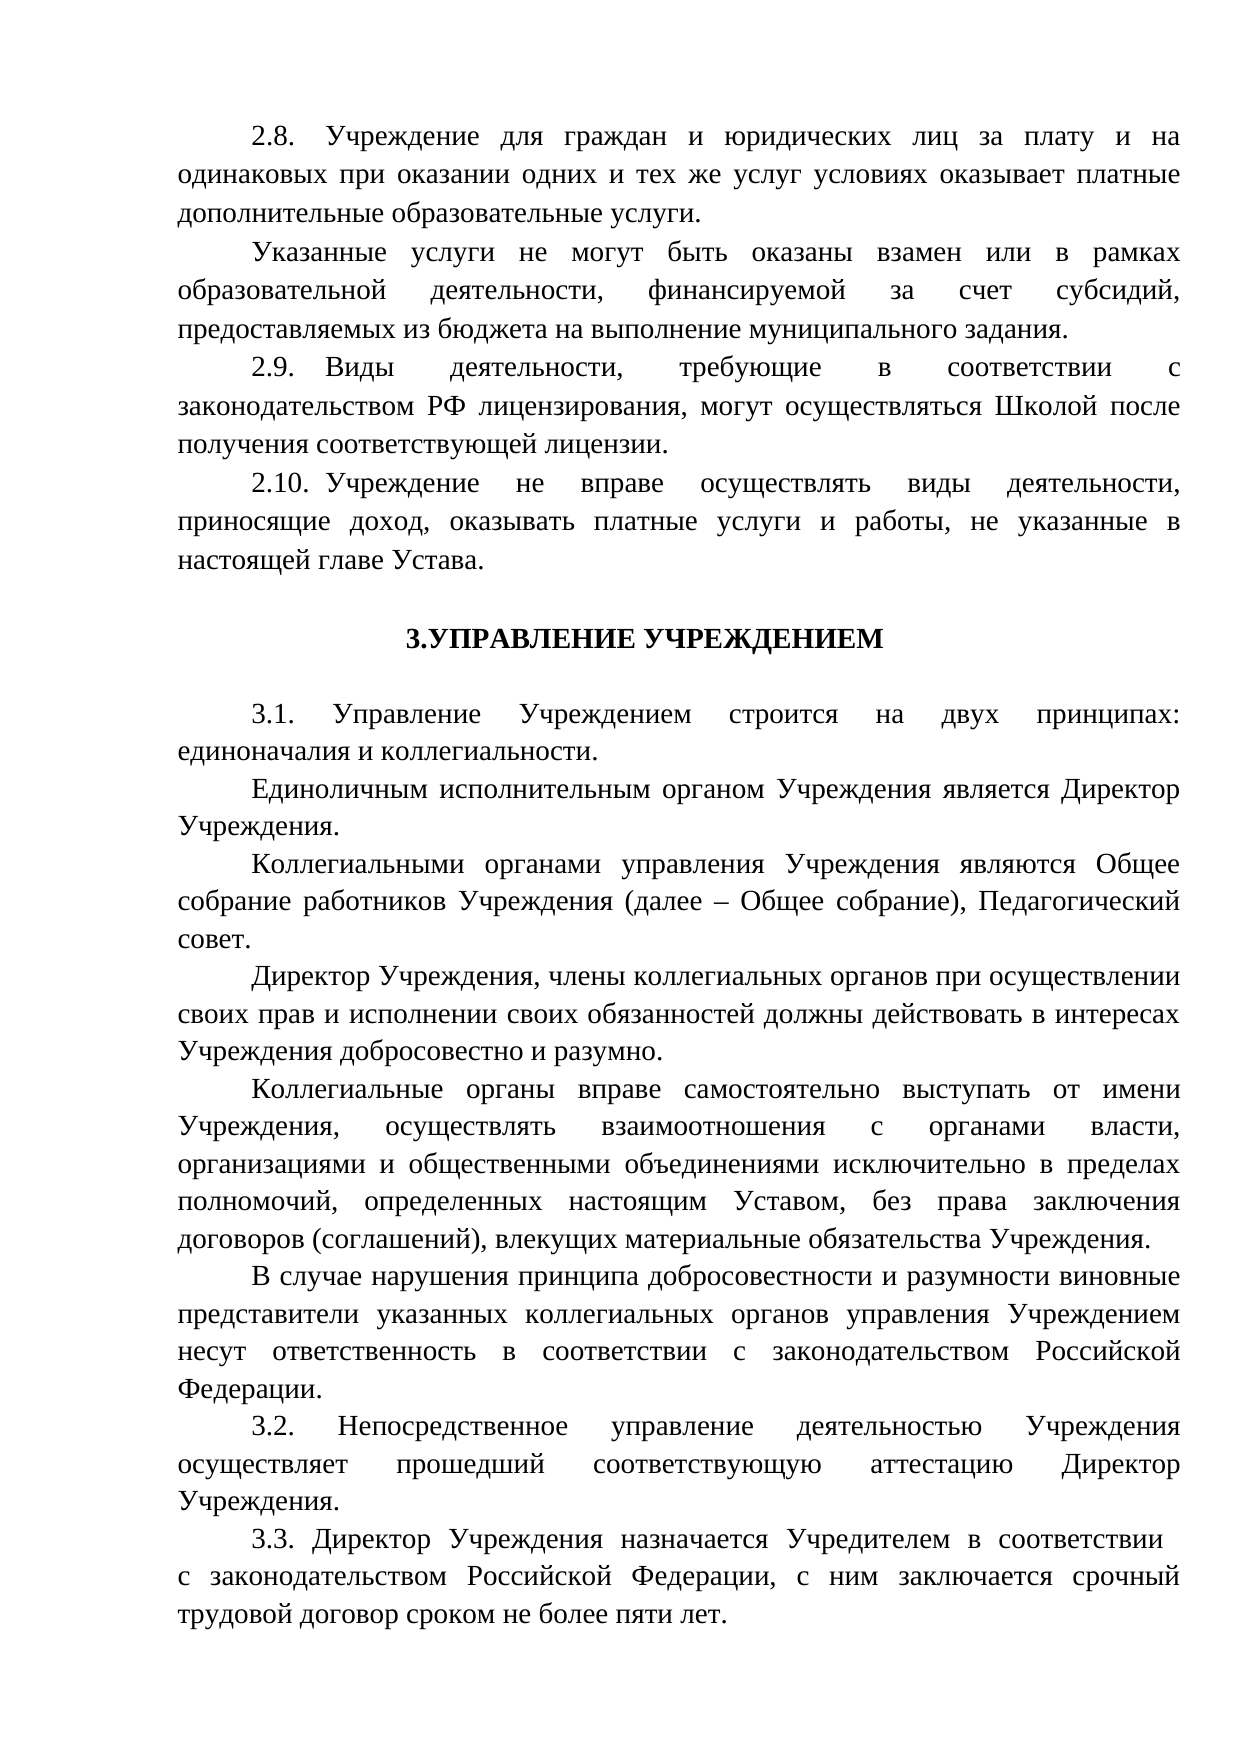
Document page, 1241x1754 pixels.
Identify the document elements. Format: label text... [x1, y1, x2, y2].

text Указанные услуги не могут быть оказаны взамен или в рамках образовательной деятельности, финансируемой за счет субсидий, предоставляемых из бюджета на выполнение муниципального задания. [177, 234, 1181, 344]
text 3.2. Непосредственное управление деятельностью Учреждения осуществляет прошедший соответствующую аттестацию Директор Учреждения. [177, 1406, 1181, 1518]
text Директор Учреждения, члены коллегиальных органов при осуществлении своих прав и исполнении своих обязанностей должны действовать в интересах Учреждения добросовестно и разумно. [177, 956, 1181, 1068]
text Единоличным исполнительным органом Учреждения является Директор Учреждения. [177, 768, 1181, 843]
text Коллегиальные органы вправе самостоятельно выступать от имени Учреждения, осуществлять взаимоотношения с органами власти, организациями и общественными объединениями исключительно в пределах полномочий, определенных настоящим Уставом, без права заключения договоров (соглашений), влекущих материальные обязательства Учреждения. [177, 1068, 1181, 1256]
text Коллегиальными органами управления Учреждения являются Общее собрание работников Учреждения (далее – Общее собрание), Педагогический совет. [177, 843, 1181, 956]
text В случае нарушения принципа добросовестности и разумности виновные представители указанных коллегиальных органов управления Учреждением несут ответственность в соответствии с законодательством Российской Федерации. [177, 1256, 1181, 1406]
text 3.3. Директор Учреждения назначается Учредителем в соответствии с законодательством Российской Федерации, с ним заключается срочный трудовой договор сроком не более пяти лет. [177, 1518, 1181, 1631]
list Учреждение для граждан и юридических лиц за плату и на одинаковых при оказании одних и тех же услуг условиях оказывает платные дополнительные образовательные услуги. [177, 118, 1181, 229]
list Виды деятельности, требующие в соответствии с законодательством РФ лицензирования, могут осуществляться Школой после получения соответствующей лицензии. [177, 349, 1181, 460]
list Учреждение не вправе осуществлять виды деятельности, приносящие доход, оказывать платные услуги и работы, не указанные в настоящей главе Устава. [177, 465, 1181, 576]
text 3.1. Управление Учреждением строится на двух принципах: единоначалия и коллегиальности. [177, 693, 1181, 768]
text 3.УПРАВЛЕНИЕ УЧРЕЖДЕНИЕМ [318, 618, 1181, 656]
